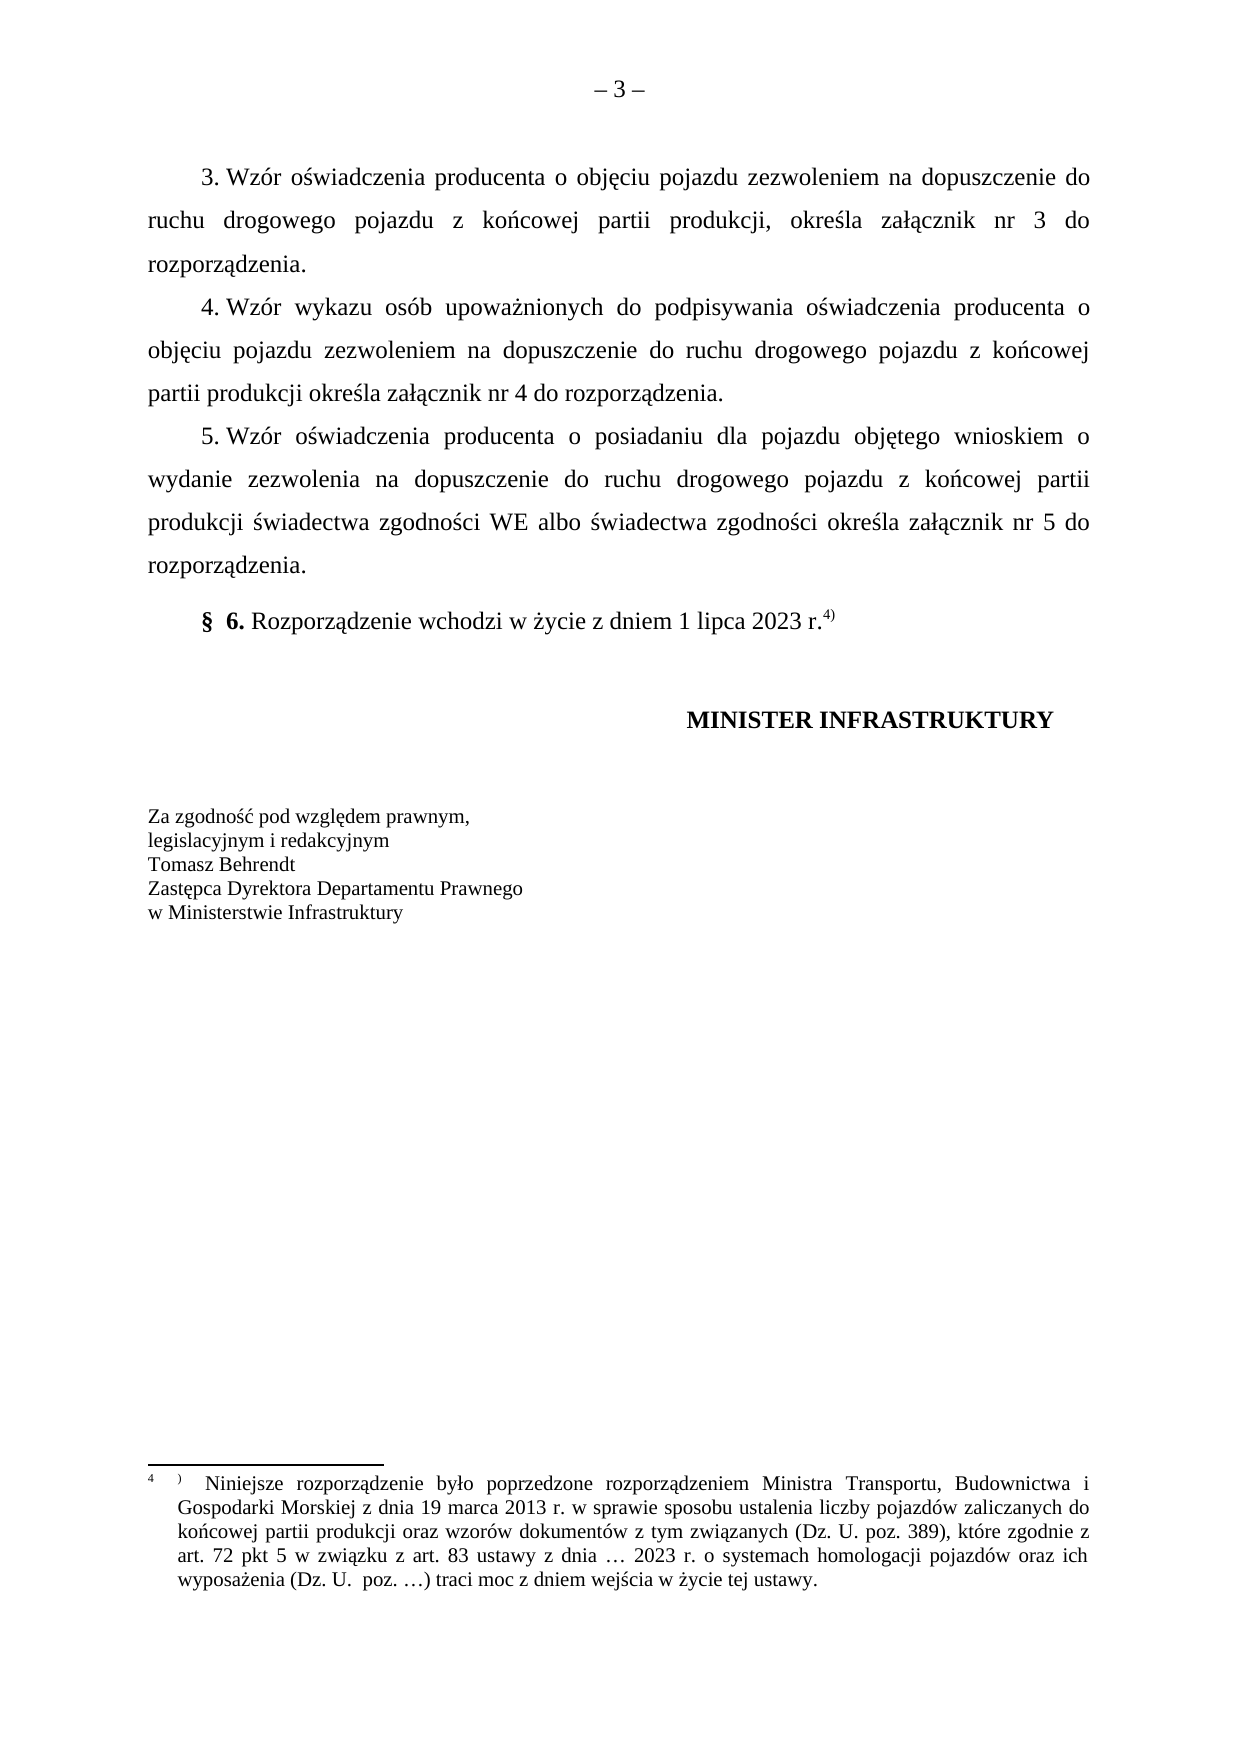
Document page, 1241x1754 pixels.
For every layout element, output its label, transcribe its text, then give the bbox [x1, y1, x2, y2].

text w Ministerstwie Infrastruktury [148, 900, 1091, 924]
text 3. Wzór oświadczenia producenta o objęciu pojazdu zezwoleniem na dopuszczenie do ruchu drogowego pojazdu z końcowej partii produkcji, określa załącznik nr 3 do rozporządzenia. [148, 162, 1091, 277]
text Tomasz Behrendt [148, 852, 1091, 876]
text 5. Wzór oświadczenia producenta o posiadaniu dla pojazdu objętego wnioskiem o wydanie zezwolenia na dopuszczenie do ruchu drogowego pojazdu z końcowej partii produkcji świadectwa zgodności WE albo świadectwa zgodności określa załącznik nr 5 do rozporządzenia. [148, 421, 1091, 579]
text 4. Wzór wykazu osób upoważnionych do podpisywania oświadczenia producenta o objęciu pojazdu zezwoleniem na dopuszczenie do ruchu drogowego pojazdu z końcowej partii produkcji określa załącznik nr 4 do rozporządzenia. [148, 292, 1091, 407]
text Za zgodność pod względem prawnym, [148, 804, 1091, 828]
text Zastępca Dyrektora Departamentu Prawnego [148, 876, 1091, 900]
text § 6. Rozporządzenie wchodzi w życie z dniem 1 lipca 2023 r.) [148, 606, 1091, 635]
text legislacyjnym i redakcyjnym [148, 828, 1091, 852]
text MINISTER INFRASTRUKTURY [650, 705, 1091, 734]
